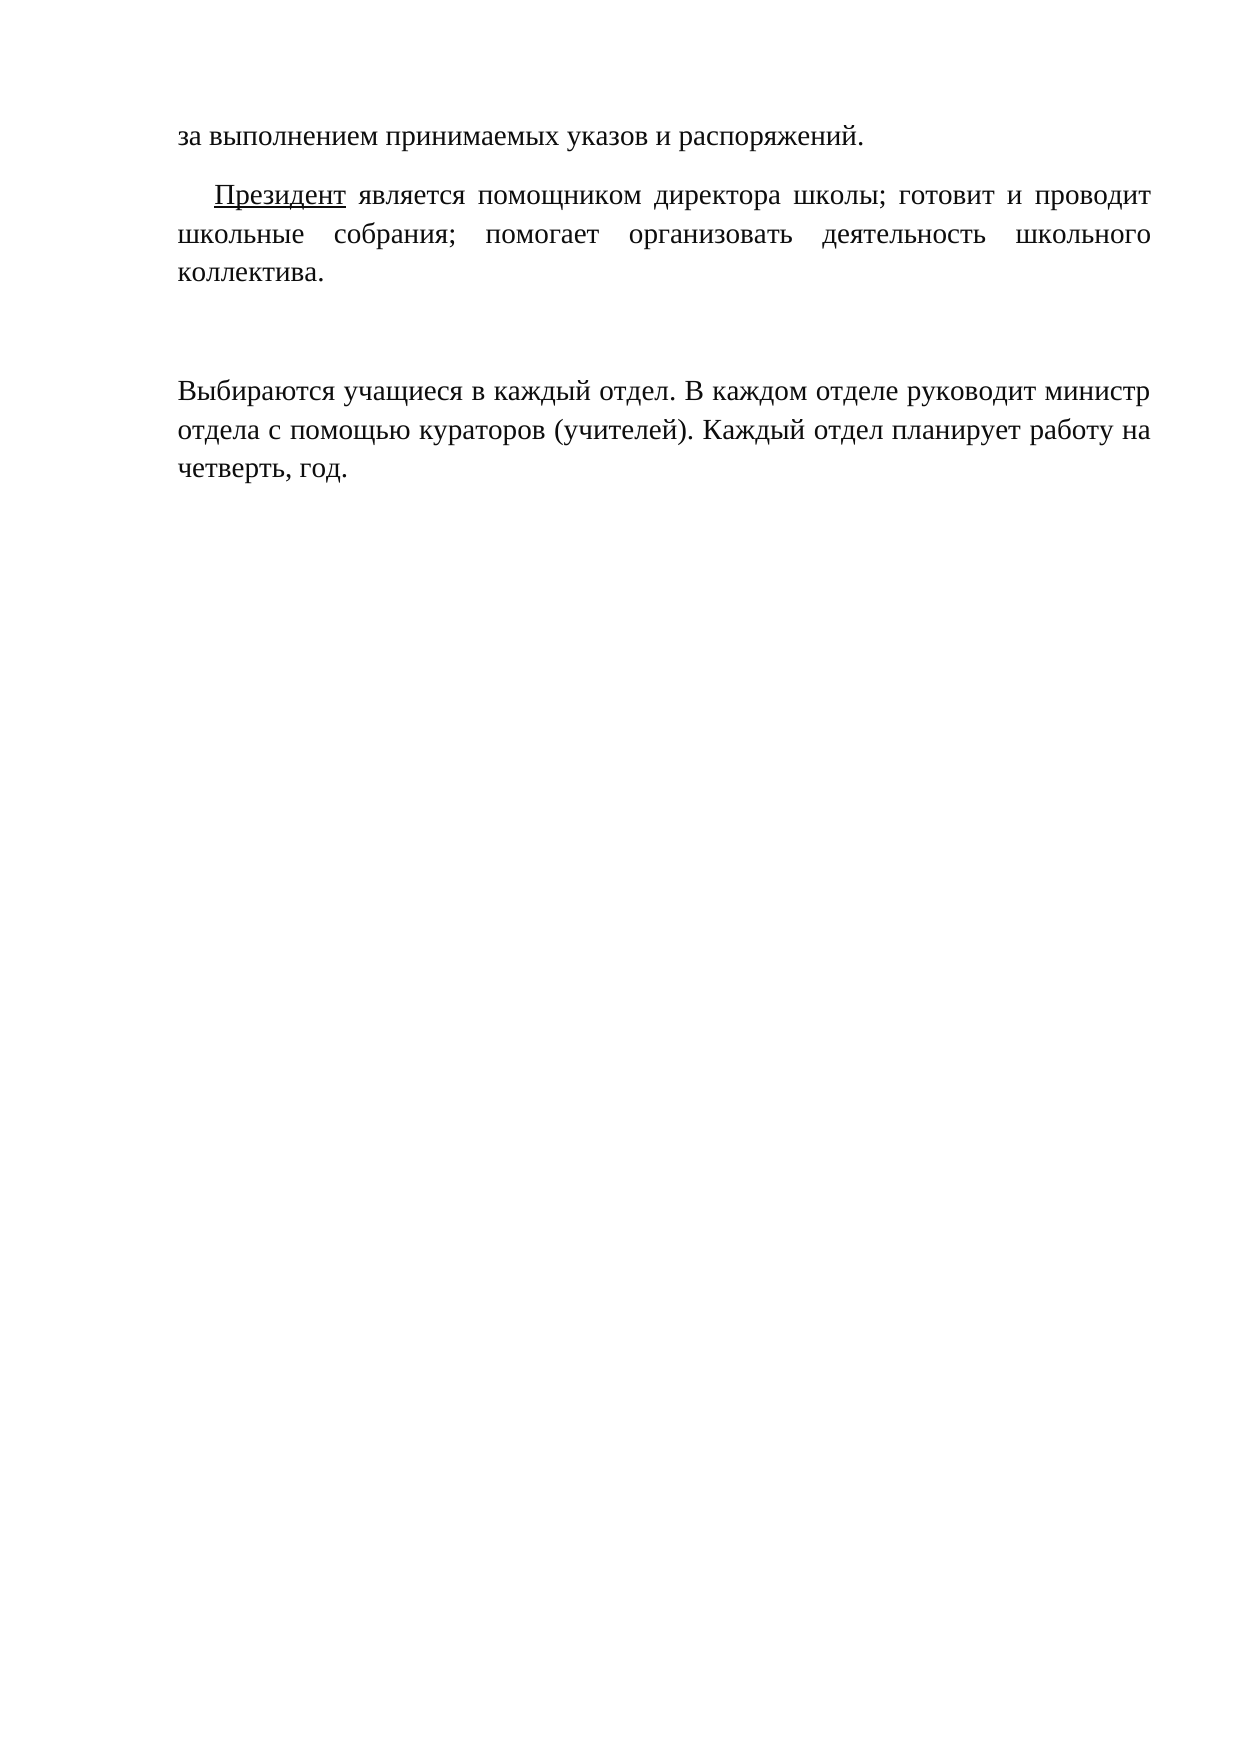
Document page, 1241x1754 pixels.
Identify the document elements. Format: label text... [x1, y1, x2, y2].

text Выбираются учащиеся в каждый отдел. В каждом отделе руководит министр отдела с помощью кураторов (учителей). Каждый отдел планирует работу на четверть, год. [177, 373, 1152, 484]
text Президент является помощником директора школы; готовит и проводит школьные собрания; помогает организовать деятельность школьного коллектива. [177, 177, 1152, 288]
text за выполнением принимаемых указов и распоряжений. [177, 118, 1152, 152]
